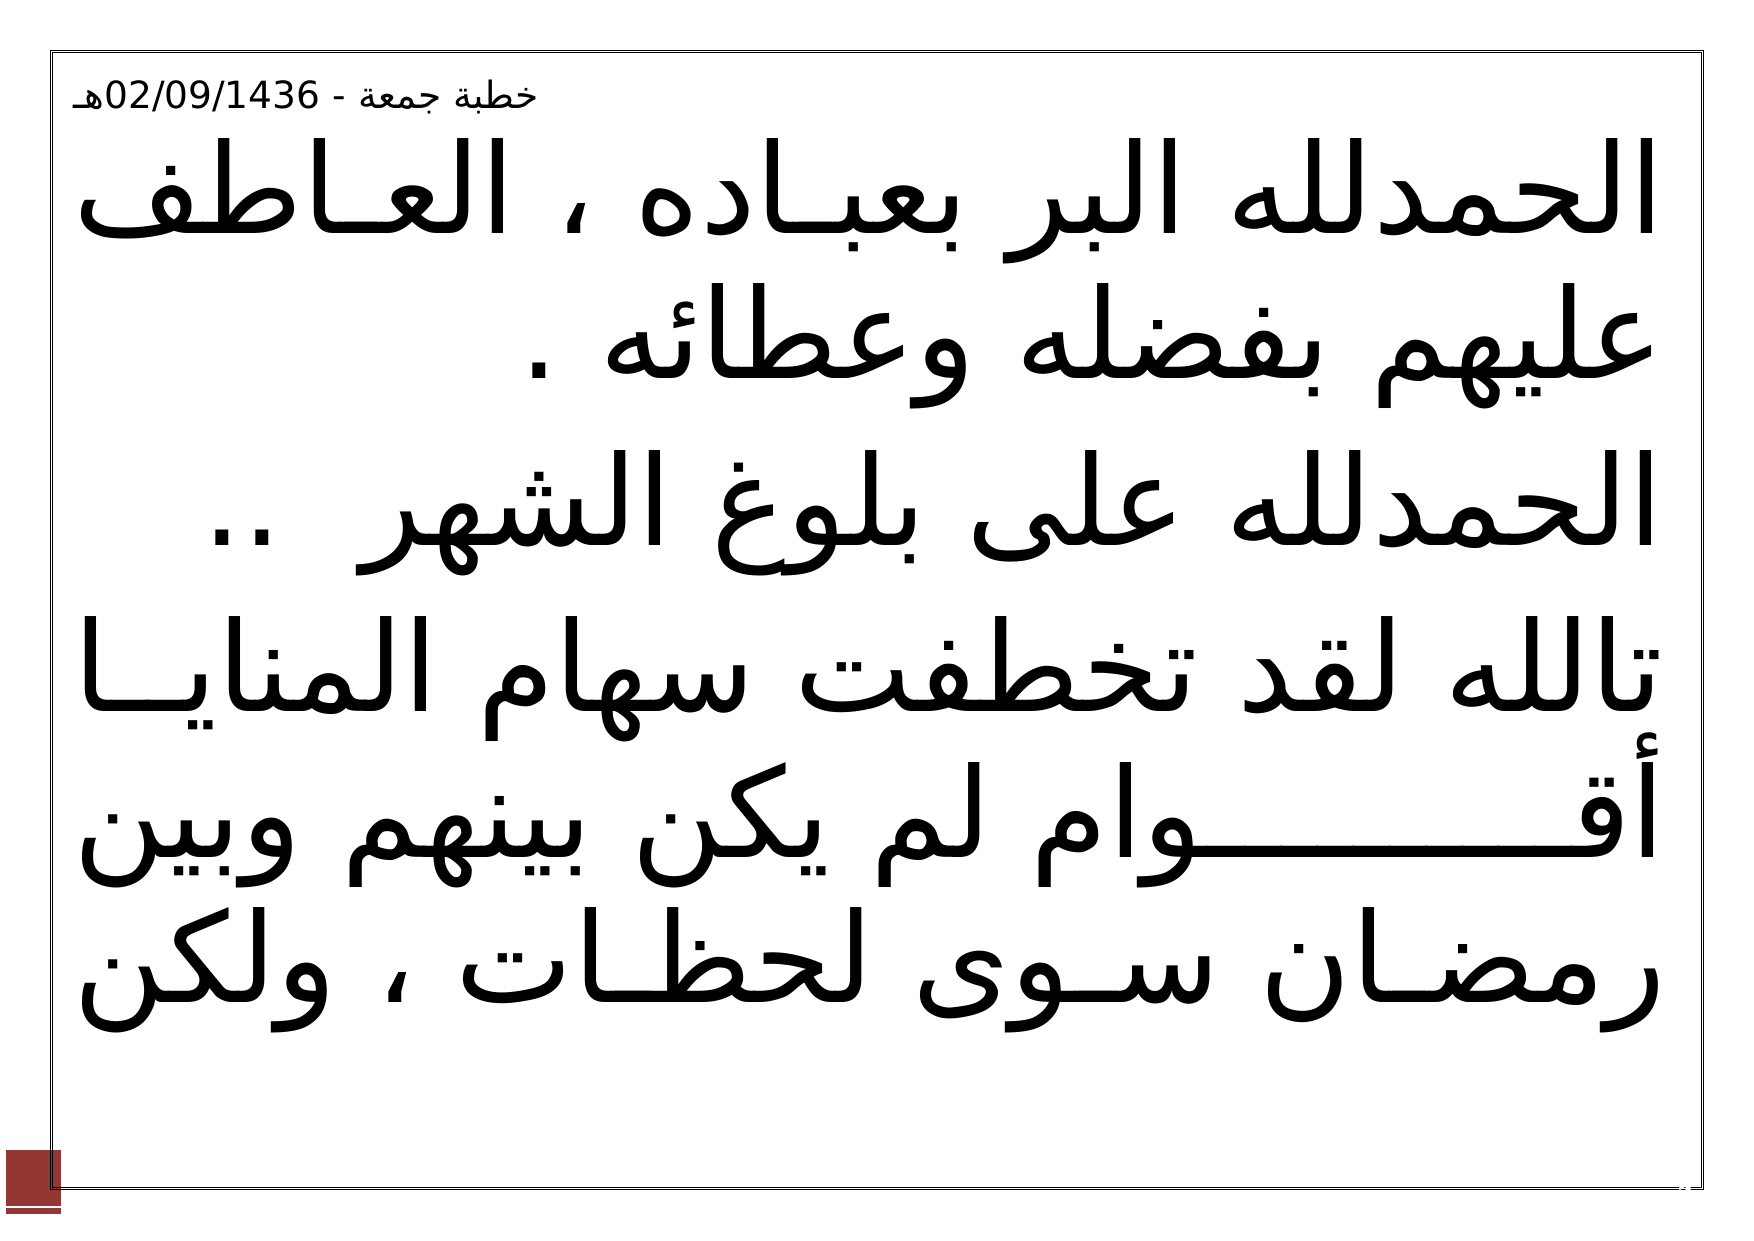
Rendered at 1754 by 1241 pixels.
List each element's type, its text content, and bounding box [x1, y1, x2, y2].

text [74, 596, 1665, 1032]
text الحمدلله على بلوغ الشهر .. [74, 429, 1665, 575]
text الحمدلله البر بعباده ، العاطف عليهم بفضله وعطائه . [74, 117, 1665, 408]
